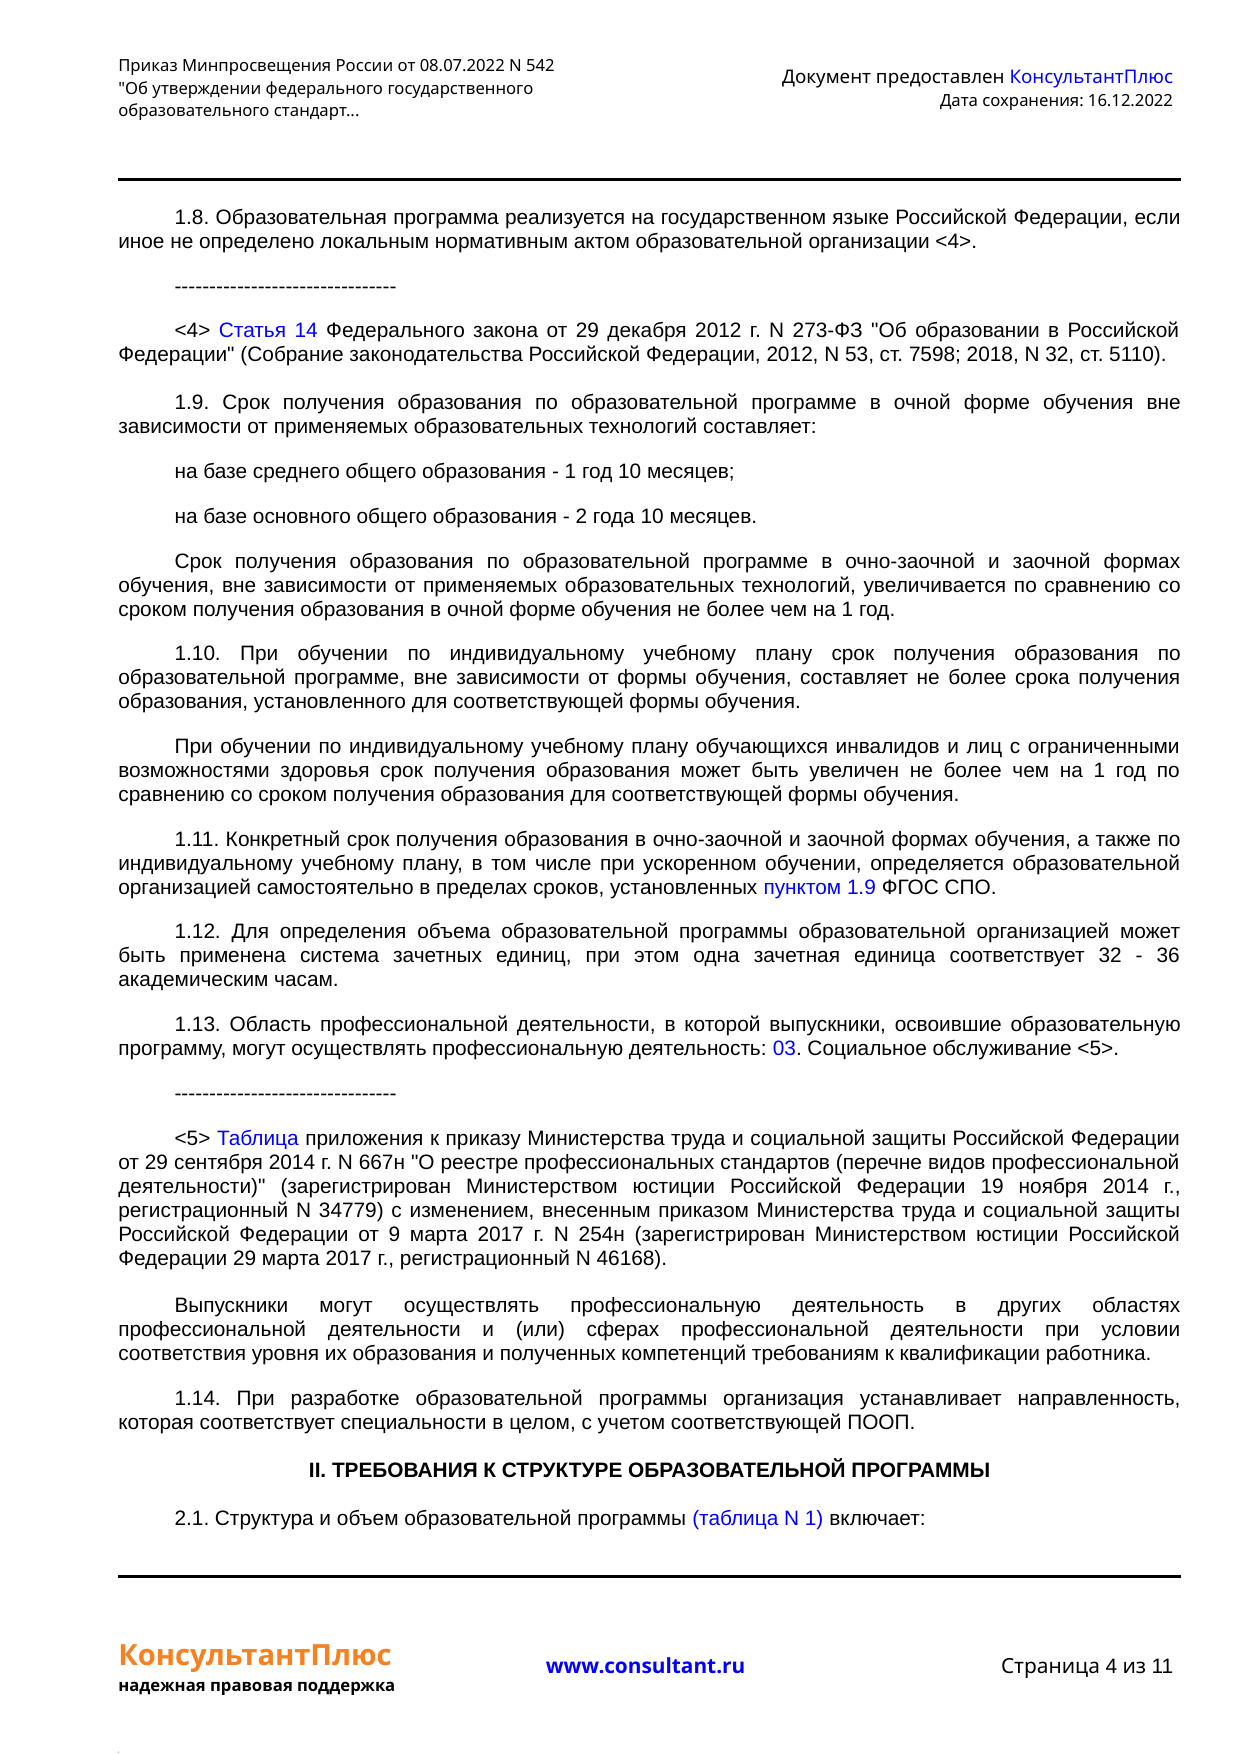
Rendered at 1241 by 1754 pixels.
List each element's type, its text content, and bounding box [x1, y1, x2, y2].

text 1.8. Образовательная программа реализуется на государственном языке Российской Федерации, если иное не определено локальным нормативным актом образовательной организации <4>. [118, 205, 1181, 253]
text <4> Статья 14 Федерального закона от 29 декабря 2012 г. N 273-ФЗ "Об образовании в Российской Федерации" (Собрание законодательства Российской Федерации, 2012, N 53, ст. 7598; 2018, N 32, ст. 5110). [118, 318, 1181, 366]
text -------------------------------- [118, 273, 1181, 297]
text на базе среднего общего образования - 1 год 10 месяцев; [118, 459, 1181, 483]
text 2.1. Структура и объем образовательной программы (таблица N 1) включает: [118, 1506, 1181, 1530]
text на базе основного общего образования - 2 года 10 месяцев. [118, 504, 1181, 528]
title II. ТРЕБОВАНИЯ К СТРУКТУРЕ ОБРАЗОВАТЕЛЬНОЙ ПРОГРАММЫ [118, 1458, 1181, 1482]
text 1.12. Для определения объема образовательной программы образовательной организацией может быть применена система зачетных единиц, при этом одна зачетная единица соответствует 32 - 36 академическим часам. [118, 919, 1181, 991]
text 1.11. Конкретный срок получения образования в очно-заочной и заочной формах обучения, а также по индивидуальному учебному плану, в том числе при ускоренном обучении, определяется образовательной организацией самостоятельно в пределах сроков, установленных пунктом 1.9 ФГОС СПО. [118, 827, 1181, 898]
text Выпускники могут осуществлять профессиональную деятельность в других областях профессиональной деятельности и (или) сферах профессиональной деятельности при условии соответствия уровня их образования и полученных компетенций требованиям к квалификации работника. [118, 1293, 1181, 1365]
text Срок получения образования по образовательной программе в очно-заочной и заочной формах обучения, вне зависимости от применяемых образовательных технологий, увеличивается по сравнению со сроком получения образования в очной форме обучения не более чем на 1 год. [118, 548, 1181, 620]
text -------------------------------- [118, 1081, 1181, 1105]
text 1.10. При обучении по индивидуальному учебному плану срок получения образования по образовательной программе, вне зависимости от формы обучения, составляет не более срока получения образования, установленного для соответствующей формы обучения. [118, 641, 1181, 713]
text При обучении по индивидуальному учебному плану обучающихся инвалидов и лиц с ограниченными возможностями здоровья срок получения образования может быть увеличен не более чем на 1 год по сравнению со сроком получения образования для соответствующей формы обучения. [118, 734, 1181, 806]
text 1.14. При разработке образовательной программы организация устанавливает направленность, которая соответствует специальности в целом, с учетом соответствующей ПООП. [118, 1386, 1181, 1434]
text 1.13. Область профессиональной деятельности, в которой выпускники, освоившие образовательную программу, могут осуществлять профессиональную деятельность: 03. Социальное обслуживание <5>. [118, 1012, 1181, 1060]
text 1.9. Срок получения образования по образовательной программе в очной форме обучения вне зависимости от применяемых образовательных технологий составляет: [118, 390, 1181, 438]
text <5> Таблица приложения к приказу Министерства труда и социальной защиты Российской Федерации от 29 сентября 2014 г. N 667н "О реестре профессиональных стандартов (перечне видов профессиональной деятельности)" (зарегистрирован Министерством юстиции Российской Федерации 19 ноября 2014 г., регистрационный N 34779) с изменением, внесенным приказом Министерства труда и социальной защиты Российской Федерации от 9 марта 2017 г. N 254н (зарегистрирован Министерством юстиции Российской Федерации 29 марта 2017 г., регистрационный N 46168). [118, 1126, 1181, 1269]
